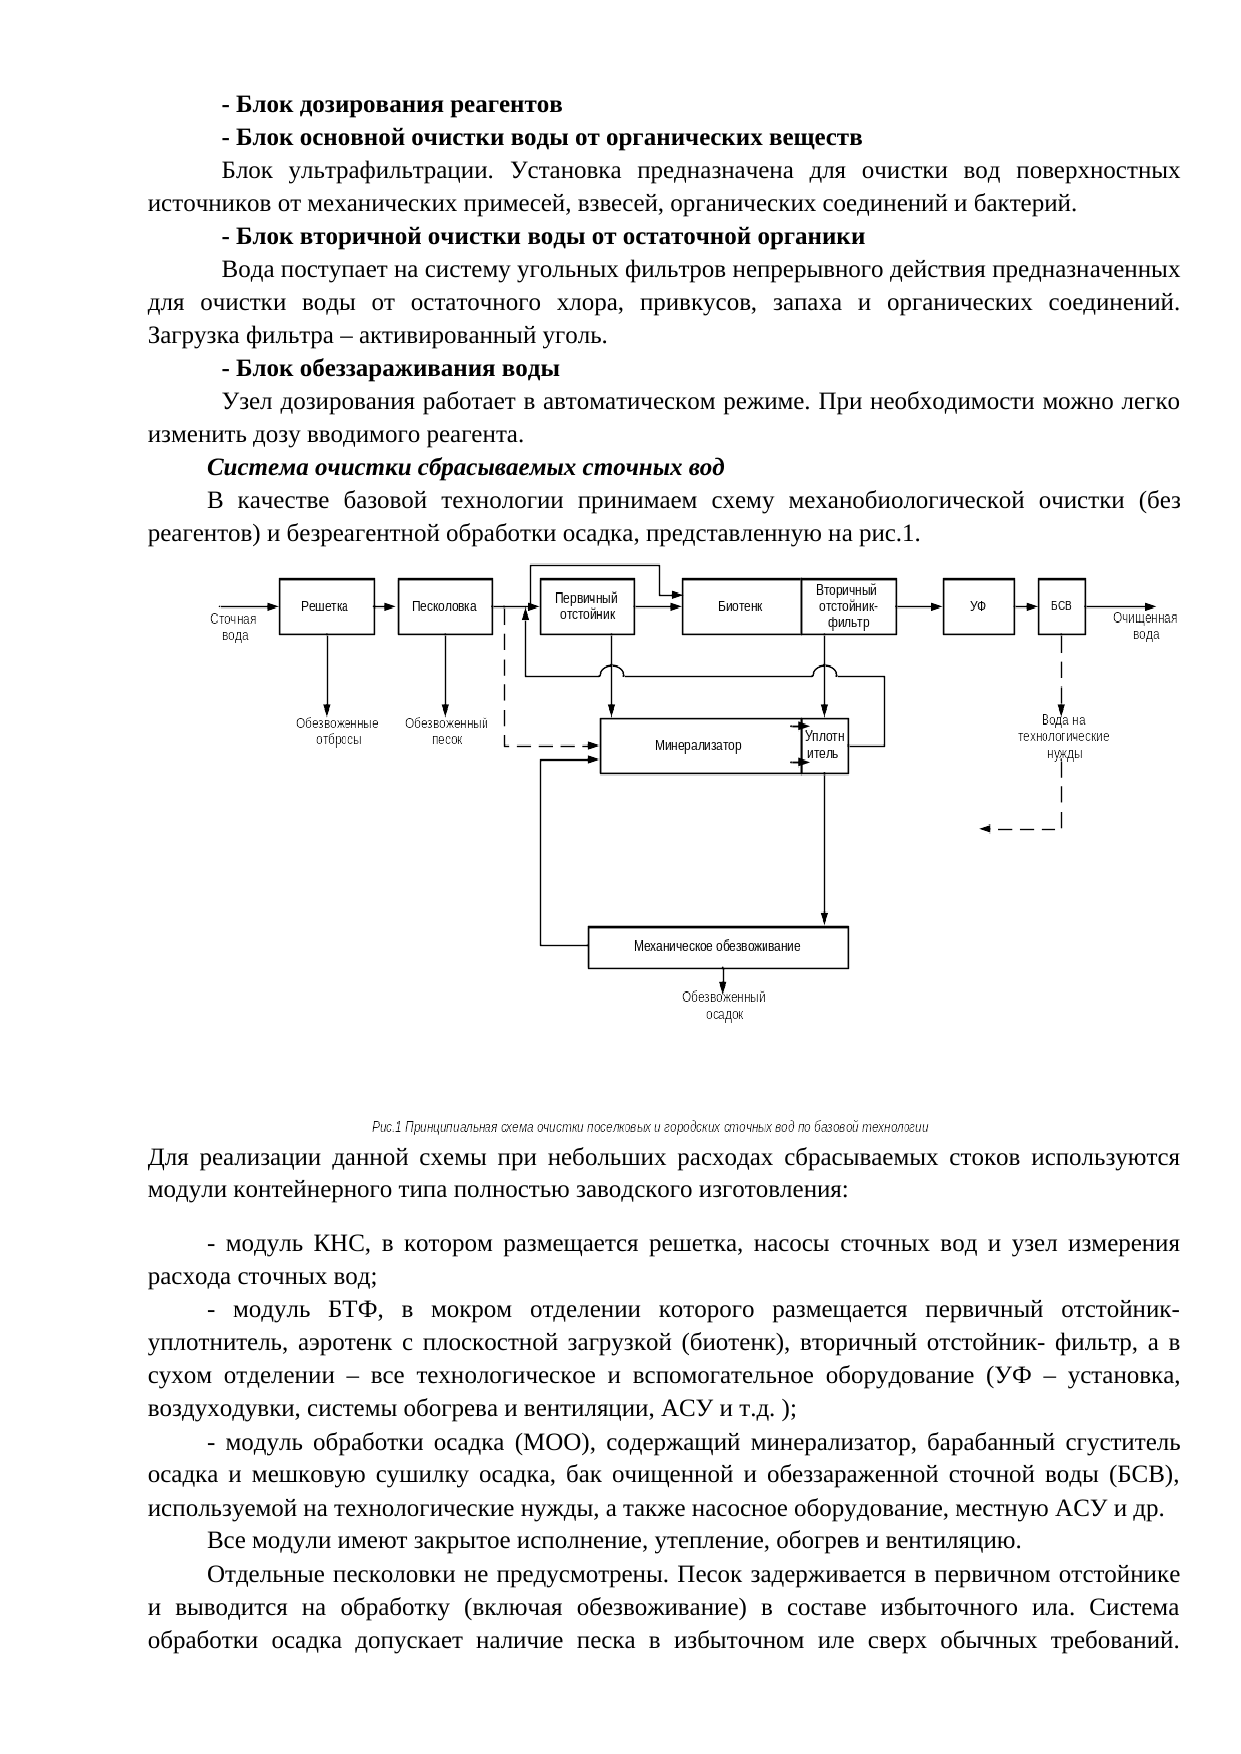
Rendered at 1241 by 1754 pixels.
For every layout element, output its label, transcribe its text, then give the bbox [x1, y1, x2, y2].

text - модуль БТФ, в мокром отделении которого размещается первичный отстойник- уплотнитель, аэротенк с плоскостной загрузкой (биотенк), вторичный отстойник- фильтр, а в сухом отделении – все технологическое и вспомогательное оборудование (УФ – установка, воздуходувки, системы обогрева и вентиляции, АСУ и т.д. ); [148, 1294, 1181, 1422]
subtitle В качестве базовой технологии принимаем схему механобиологической очистки (без реагентов) и безреагентной обработки осадка, представленную на рис.1. [148, 485, 1181, 547]
text Узел дозирования работает в автоматическом режиме. При необходимости можно легко изменить дозу вводимого реагента. [148, 386, 1181, 448]
text Для реализации данной схемы при небольших расходах сбрасываемых стоков используются модули контейнерного типа полностью заводского изготовления: [148, 551, 1181, 1203]
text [148, 1559, 1181, 1653]
text - модуль КНС, в котором размещается решетка, насосы сточных вод и узел измерения расхода сточных вод; [148, 1228, 1181, 1290]
text Все модули имеют закрытое исполнение, утепление, обогрев и вентиляцию. [148, 1526, 1181, 1554]
text - Блок основной очистки воды от органических веществ [148, 122, 1181, 150]
text - Блок дозирования реагентов [148, 89, 1181, 117]
subtitle Система очистки сбрасываемых сточных вод [148, 452, 1181, 481]
text Блок ультрафильтрации. Установка предназначена для очистки вод поверхностных источников от механических примесей, взвесей, органических соединений и бактерий. [148, 155, 1181, 216]
text Вода поступает на систему угольных фильтров непрерывного действия предназначенных для очистки воды от остаточного хлора, привкусов, запаха и органических соединений. Загрузка фильтра – активированный уголь. [148, 254, 1181, 348]
text - Блок обеззараживания воды [148, 353, 1181, 382]
text - модуль обработки осадка (МОО), содержащий минерализатор, барабанный сгуститель осадка и мешковую сушилку осадка, бак очищенной и обеззараженной сточной воды (БСВ), используемой на технологические нужды, а также насосное оборудование, местную АСУ и др. [148, 1427, 1181, 1521]
text - Блок вторичной очистки воды от остаточной органики [148, 221, 1181, 249]
